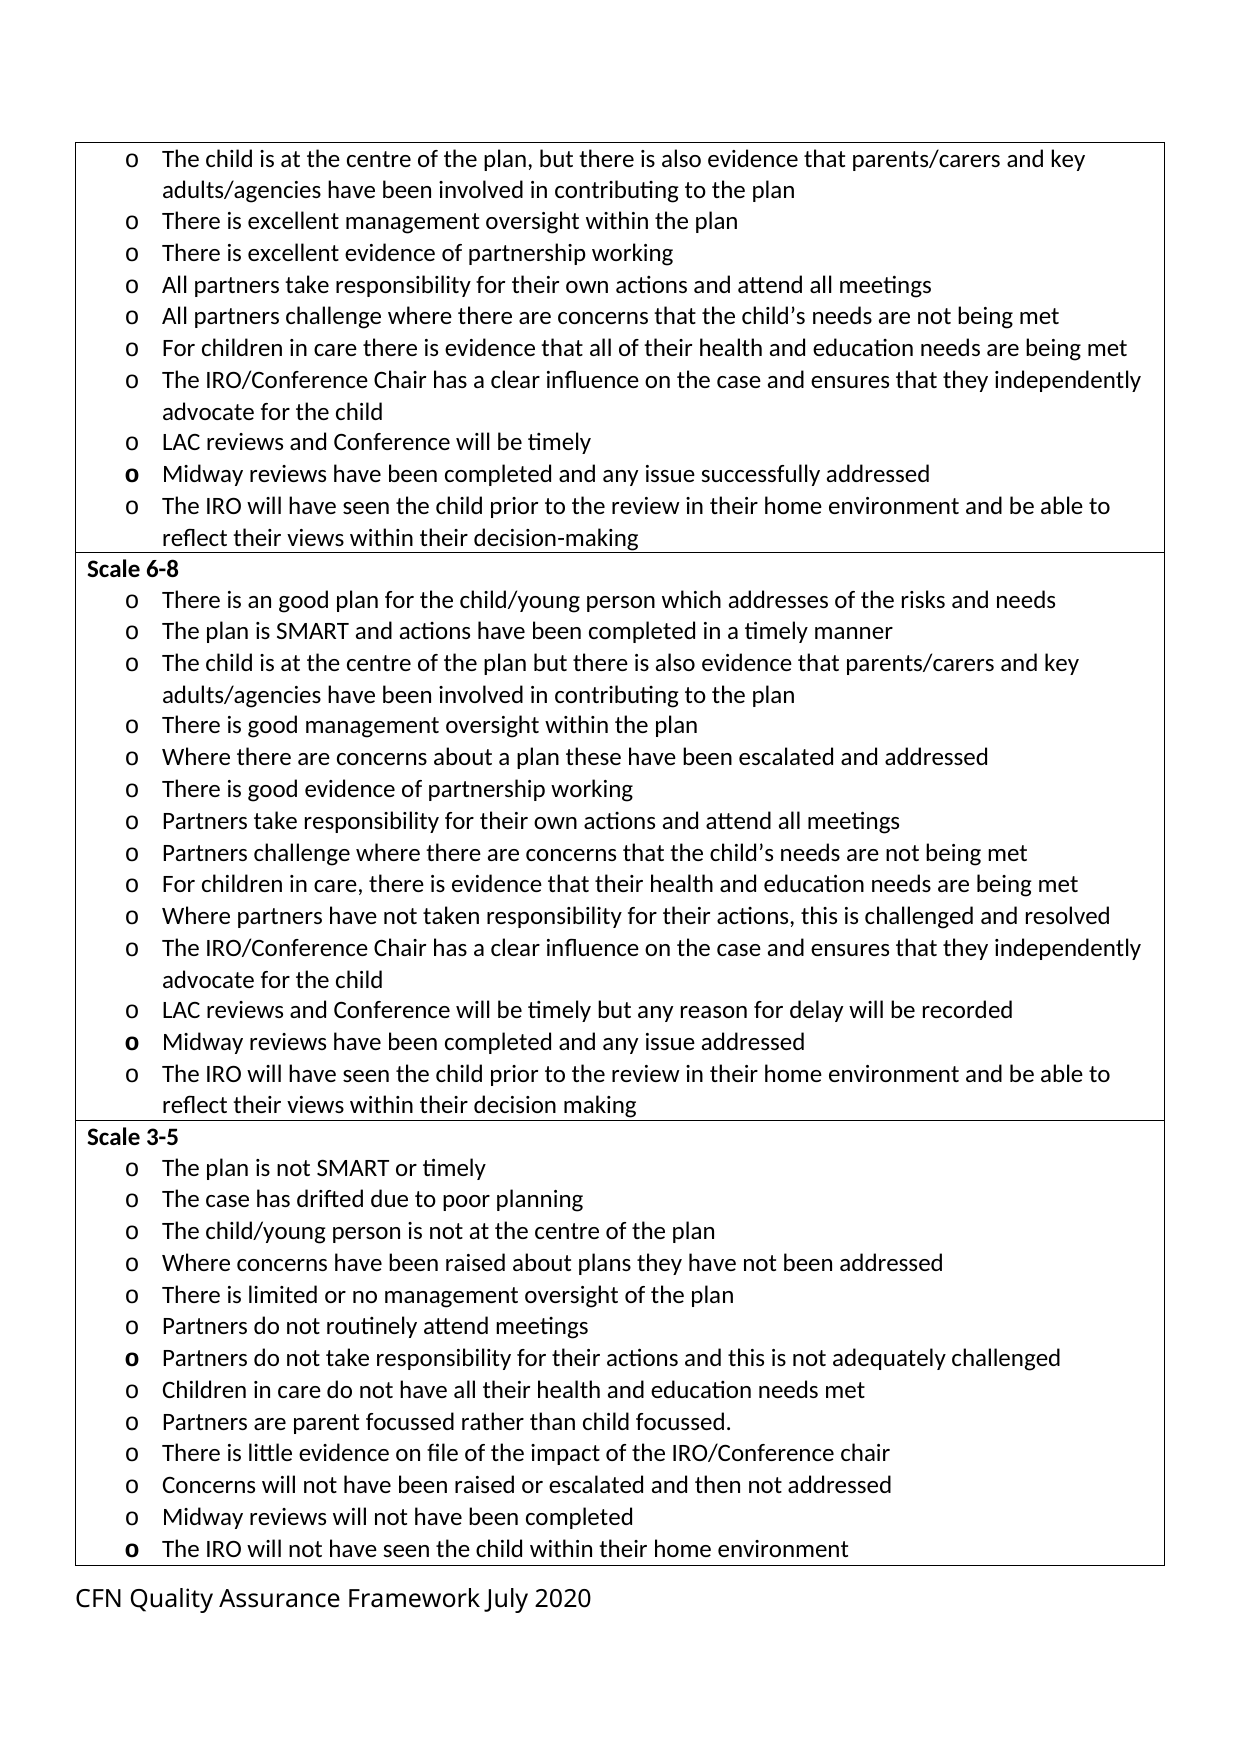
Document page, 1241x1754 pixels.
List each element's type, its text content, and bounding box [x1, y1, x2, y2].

table_cell Scale 6-8 There is an good plan for the child/young person which addresses of the risks and needs The plan is SMART and actions have been completed in a timely manner The child is at the centre of the plan but there is also evidence that parents/carers and key adults/agencies have been involved in contributing to the plan There is good management oversight within the plan Where there are concerns about a plan these have been escalated and addressed There is good evidence of partnership working Partners take responsibility for their own actions and attend all meetings Partners challenge where there are concerns that the child’s needs are not being met For children in care, there is evidence that their health and education needs are being met Where partners have not taken responsibility for their actions, this is challenged and resolved The IRO/Conference Chair has a clear influence on the case and ensures that they independently advocate for the child LAC reviews and Conference will be timely but any reason for delay will be recorded Midway reviews have been completed and any issue addressed The IRO will have seen the child prior to the review in their home environment and be able to reflect their views within their decision making [76, 553, 1164, 1120]
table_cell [76, 143, 1164, 552]
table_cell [76, 1121, 1164, 1565]
